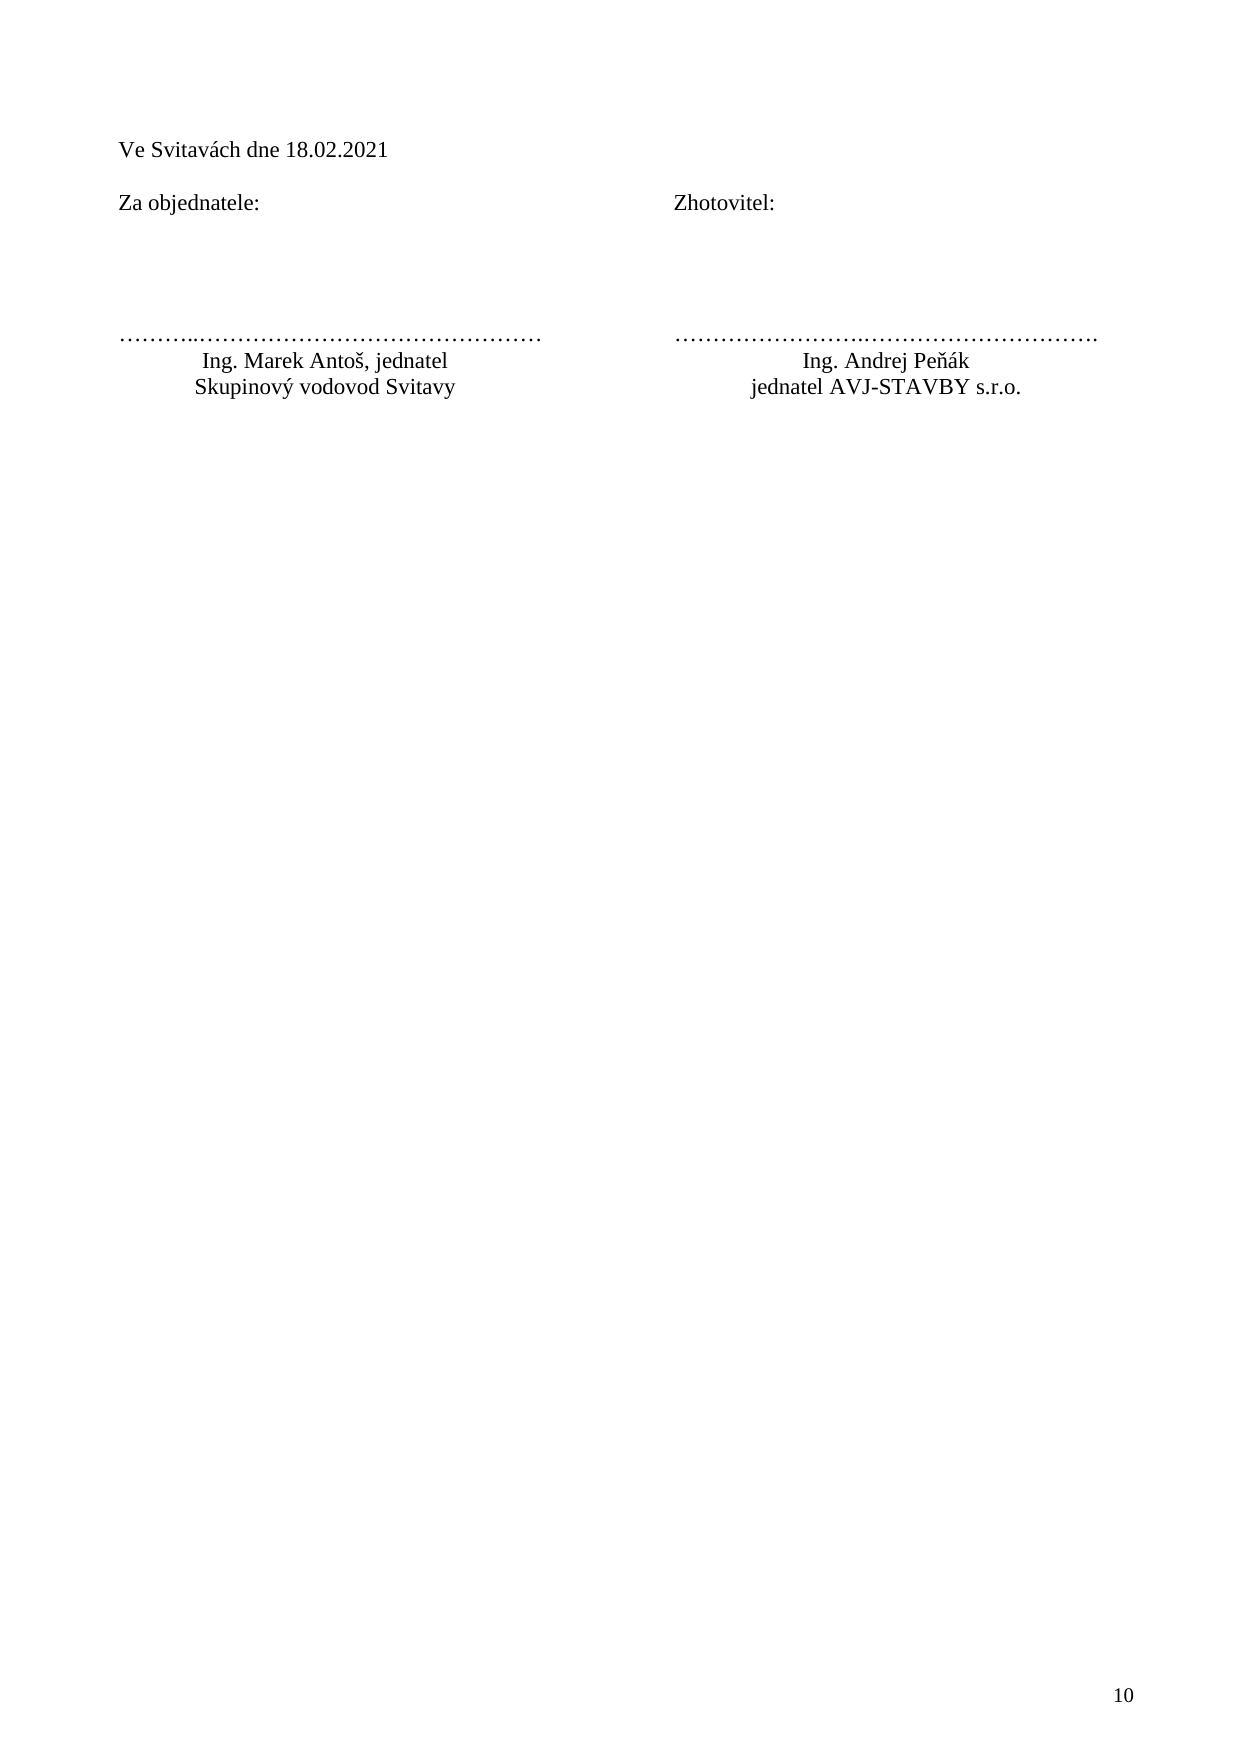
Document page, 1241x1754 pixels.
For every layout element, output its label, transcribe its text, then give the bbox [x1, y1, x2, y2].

text ………..……………………………………… …………………….…………………………. [118, 320, 1134, 347]
text Skupinový vodovod Svitavy jednatel AVJ-STAVBY s.r.o. [118, 373, 1134, 399]
text Ing. Marek Antoš, jednatel Ing. Andrej Peňák [118, 347, 1134, 373]
text Za objednatele: Zhotovitel: [118, 188, 1134, 215]
text Ve Svitavách dne 18.02.2021 [118, 136, 1134, 162]
